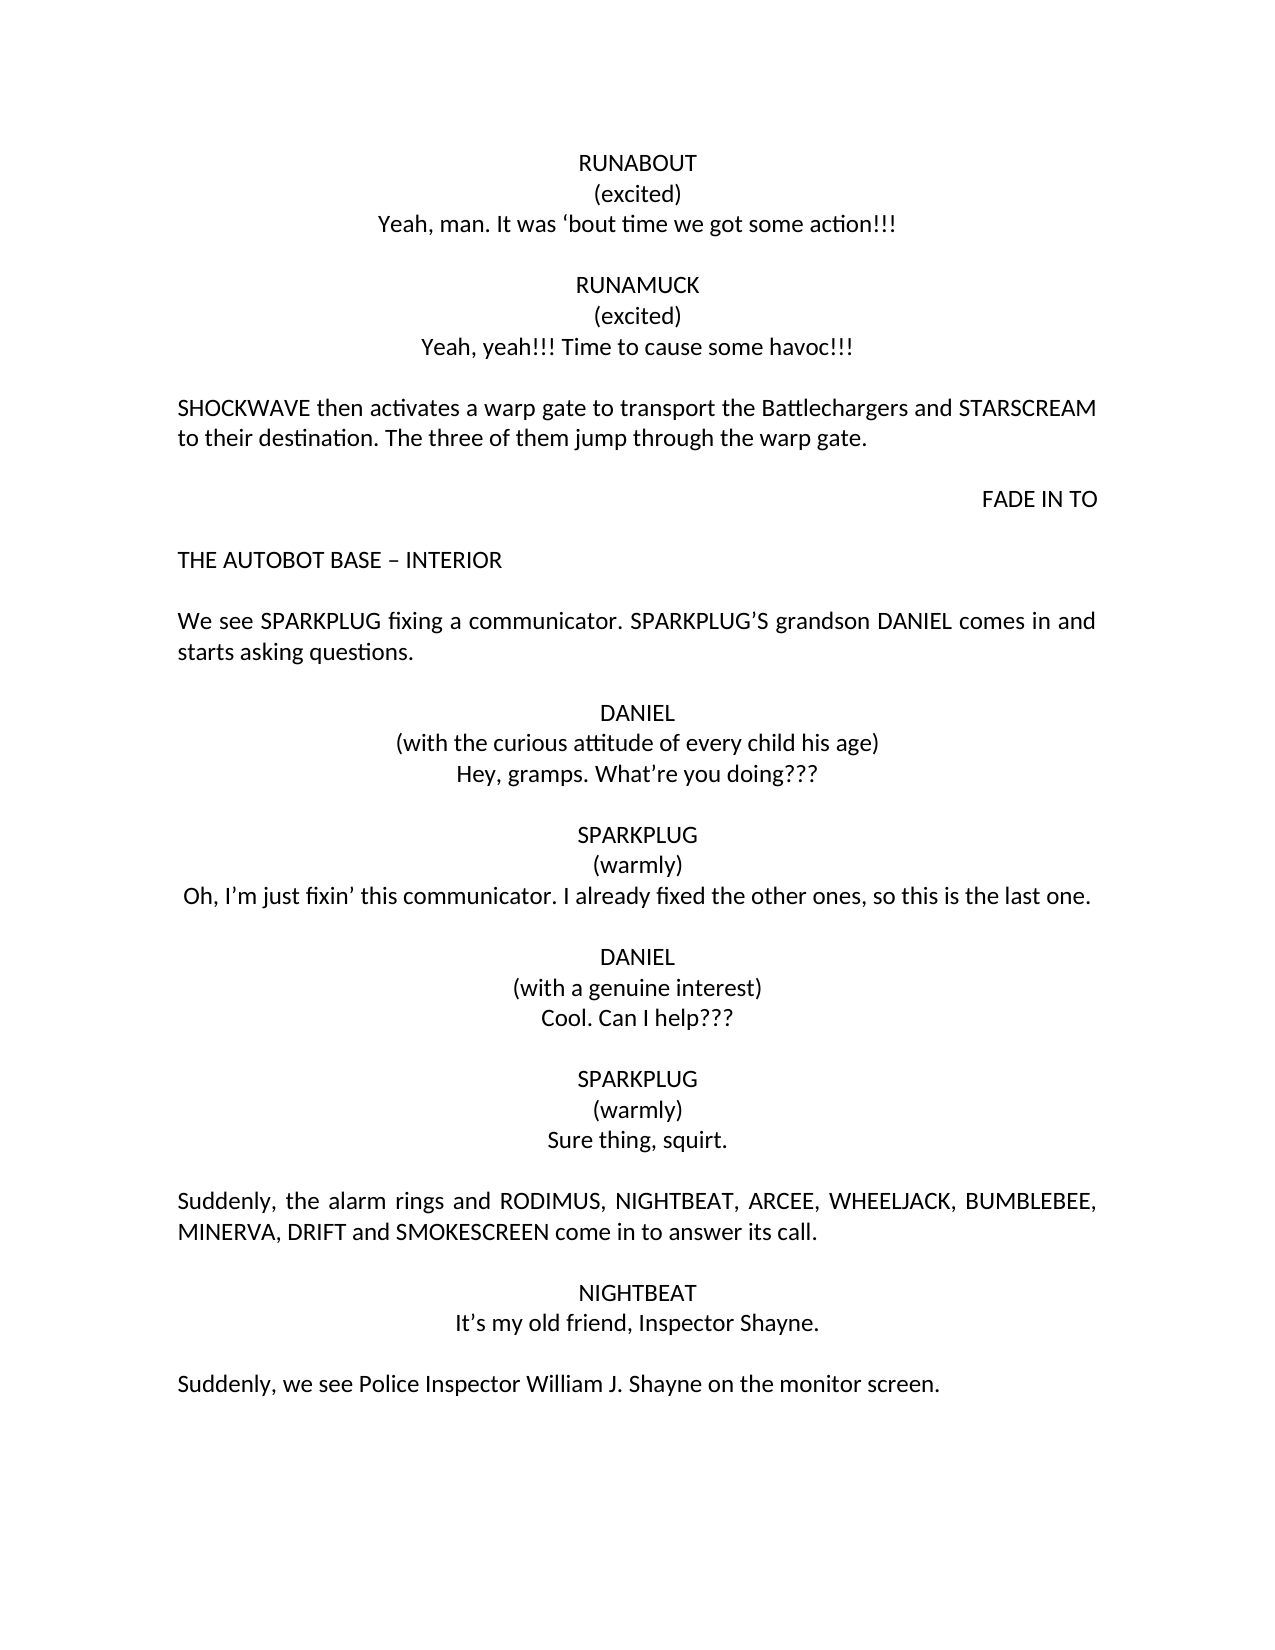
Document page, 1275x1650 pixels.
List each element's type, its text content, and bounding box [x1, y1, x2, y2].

text (excited) [177, 300, 1098, 331]
text We see SPARKPLUG fixing a communicator. SPARKPLUG’S grandson DANIEL comes in and starts asking questions. [177, 605, 1098, 666]
text FADE IN TO [177, 483, 1098, 514]
text THE AUTOBOT BASE – INTERIOR [177, 544, 1098, 575]
text Sure thing, squirt. [177, 1124, 1098, 1155]
text Hey, gramps. What’re you doing??? [177, 758, 1098, 788]
text (warmly) [177, 1094, 1098, 1124]
text Yeah, yeah!!! Time to cause some havoc!!! [177, 331, 1098, 361]
text Oh, I’m just fixin’ this communicator. I already fixed the other ones, so this is the last one. [177, 880, 1098, 911]
text Suddenly, the alarm rings and RODIMUS, NIGHTBEAT, ARCEE, WHEELJACK, BUMBLEBEE, MINERVA, DRIFT and SMOKESCREEN come in to answer its call. [177, 1185, 1098, 1246]
text Suddenly, we see Police Inspector William J. Shayne on the monitor screen. [177, 1368, 1098, 1399]
text RUNAMUCK [177, 270, 1098, 300]
text RUNABOUT [177, 148, 1098, 178]
text NIGHTBEAT [177, 1277, 1098, 1307]
text Cool. Can I help??? [177, 1002, 1098, 1033]
text (with a genuine interest) [177, 972, 1098, 1002]
text (excited) [177, 178, 1098, 209]
text (warmly) [177, 849, 1098, 880]
text Yeah, man. It was ‘bout time we got some action!!! [177, 209, 1098, 239]
text DANIEL [177, 697, 1098, 727]
text SPARKPLUG [177, 1063, 1098, 1094]
text It’s my old friend, Inspector Shayne. [177, 1307, 1098, 1338]
text (with the curious attitude of every child his age) [177, 727, 1098, 758]
text SHOCKWAVE then activates a warp gate to transport the Battlechargers and STARSCREAM to their destination. The three of them jump through the warp gate. [177, 392, 1098, 453]
text SPARKPLUG [177, 819, 1098, 849]
text DANIEL [177, 941, 1098, 972]
